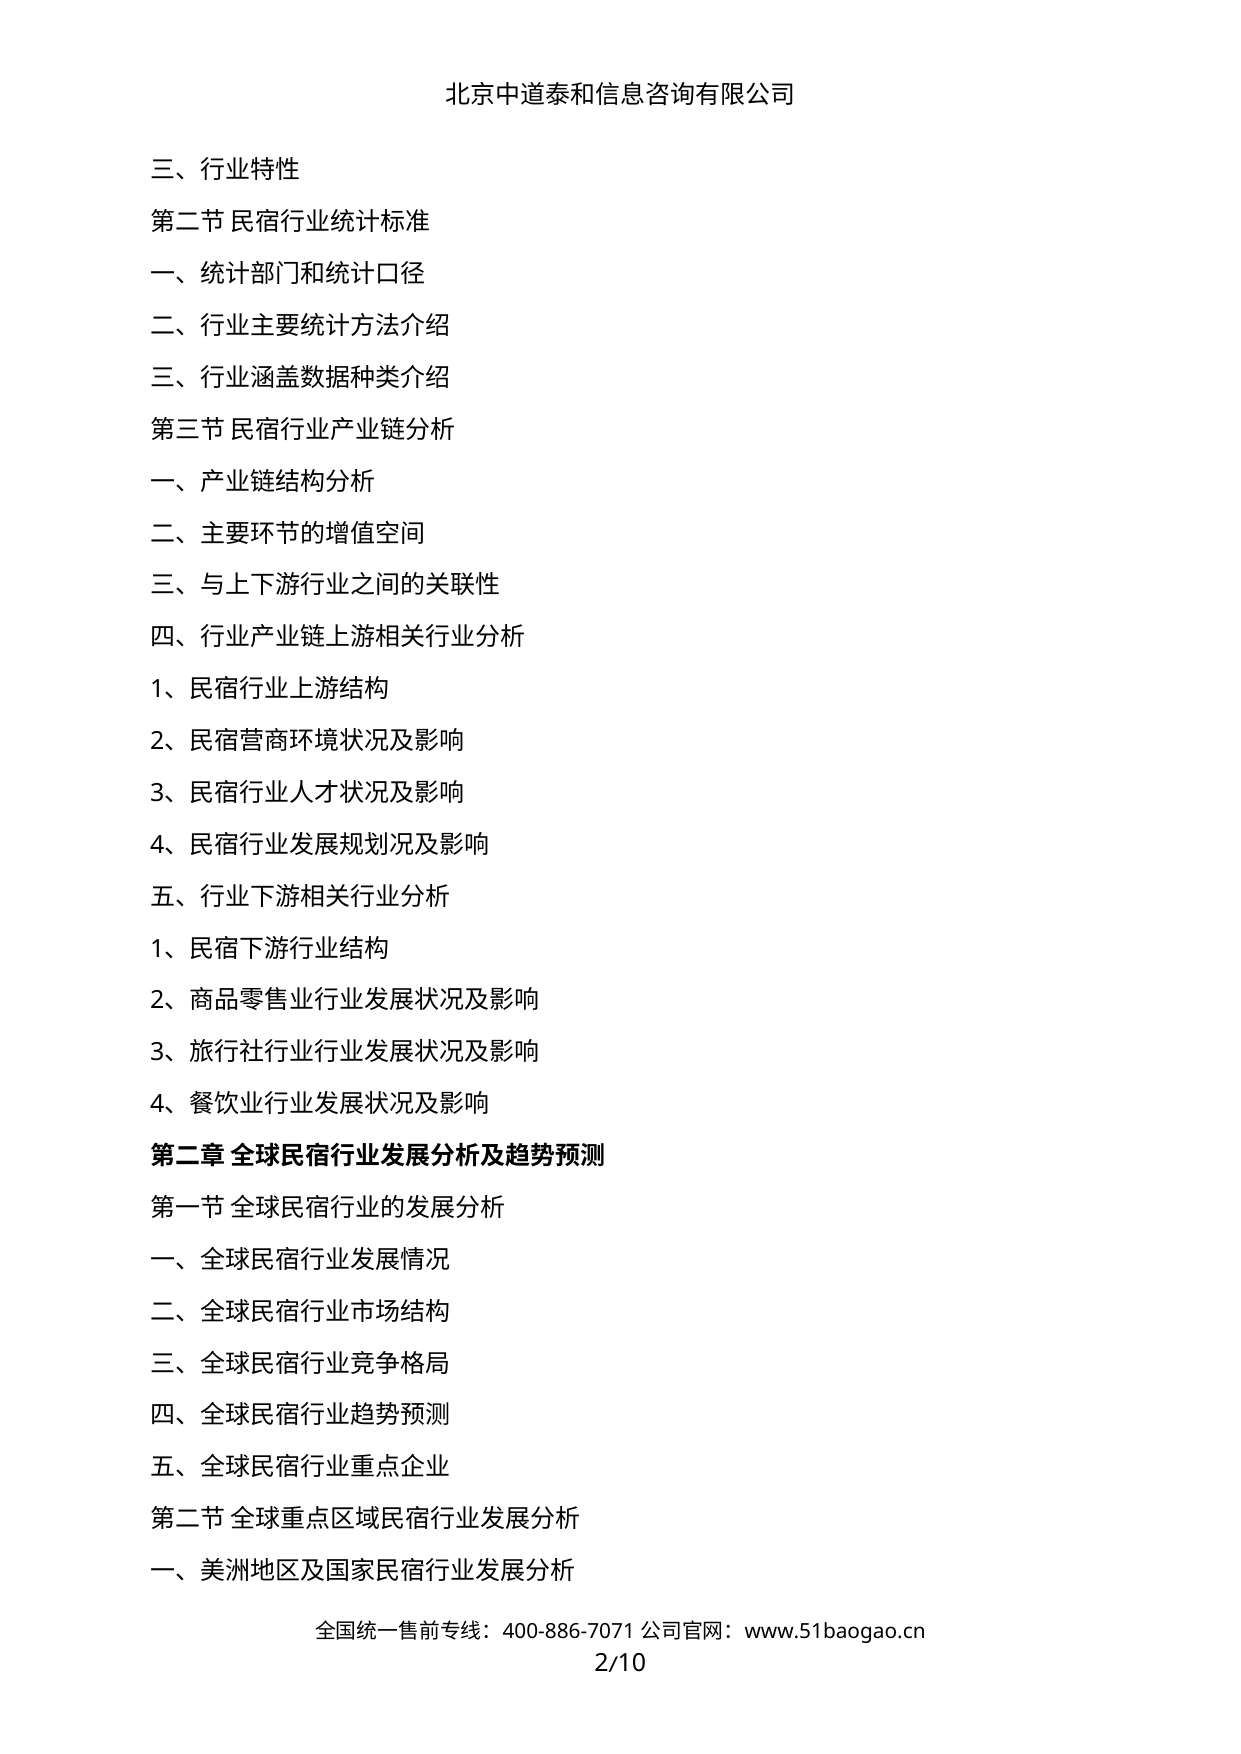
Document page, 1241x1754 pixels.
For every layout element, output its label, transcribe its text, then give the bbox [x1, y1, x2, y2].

text 4、餐饮业行业发展状况及影响 [150, 1084, 1090, 1120]
text 第二节 民宿行业统计标准 [150, 202, 1090, 238]
text 4、民宿行业发展规划况及影响 [150, 824, 1090, 861]
text 二、全球民宿行业市场结构 [150, 1291, 1090, 1327]
text 1、民宿下游行业结构 [150, 928, 1090, 964]
text 第一节 全球民宿行业的发展分析 [150, 1187, 1090, 1224]
text 一、全球民宿行业发展情况 [150, 1239, 1090, 1276]
text 一、统计部门和统计口径 [150, 254, 1090, 290]
text 三、全球民宿行业竞争格局 [150, 1343, 1090, 1379]
text 五、全球民宿行业重点企业 [150, 1447, 1090, 1483]
text 3、民宿行业人才状况及影响 [150, 772, 1090, 809]
text 五、行业下游相关行业分析 [150, 876, 1090, 912]
text 四、行业产业链上游相关行业分析 [150, 617, 1090, 653]
text 2、民宿营商环境状况及影响 [150, 721, 1090, 757]
text 第二节 全球重点区域民宿行业发展分析 [150, 1499, 1090, 1535]
text 三、行业特性 [150, 150, 1090, 186]
text 三、行业涵盖数据种类介绍 [150, 357, 1090, 394]
text 二、主要环节的增值空间 [150, 513, 1090, 549]
text 四、全球民宿行业趋势预测 [150, 1395, 1090, 1431]
text 2、商品零售业行业发展状况及影响 [150, 980, 1090, 1016]
text 第三节 民宿行业产业链分析 [150, 409, 1090, 446]
text 3、旅行社行业行业发展状况及影响 [150, 1032, 1090, 1068]
text 一、产业链结构分析 [150, 461, 1090, 497]
text 第二章 全球民宿行业发展分析及趋势预测 [150, 1136, 1090, 1172]
text 一、美洲地区及国家民宿行业发展分析 [150, 1551, 1090, 1587]
text 二、行业主要统计方法介绍 [150, 306, 1090, 342]
text 1、民宿行业上游结构 [150, 669, 1090, 705]
text 三、与上下游行业之间的关联性 [150, 565, 1090, 601]
